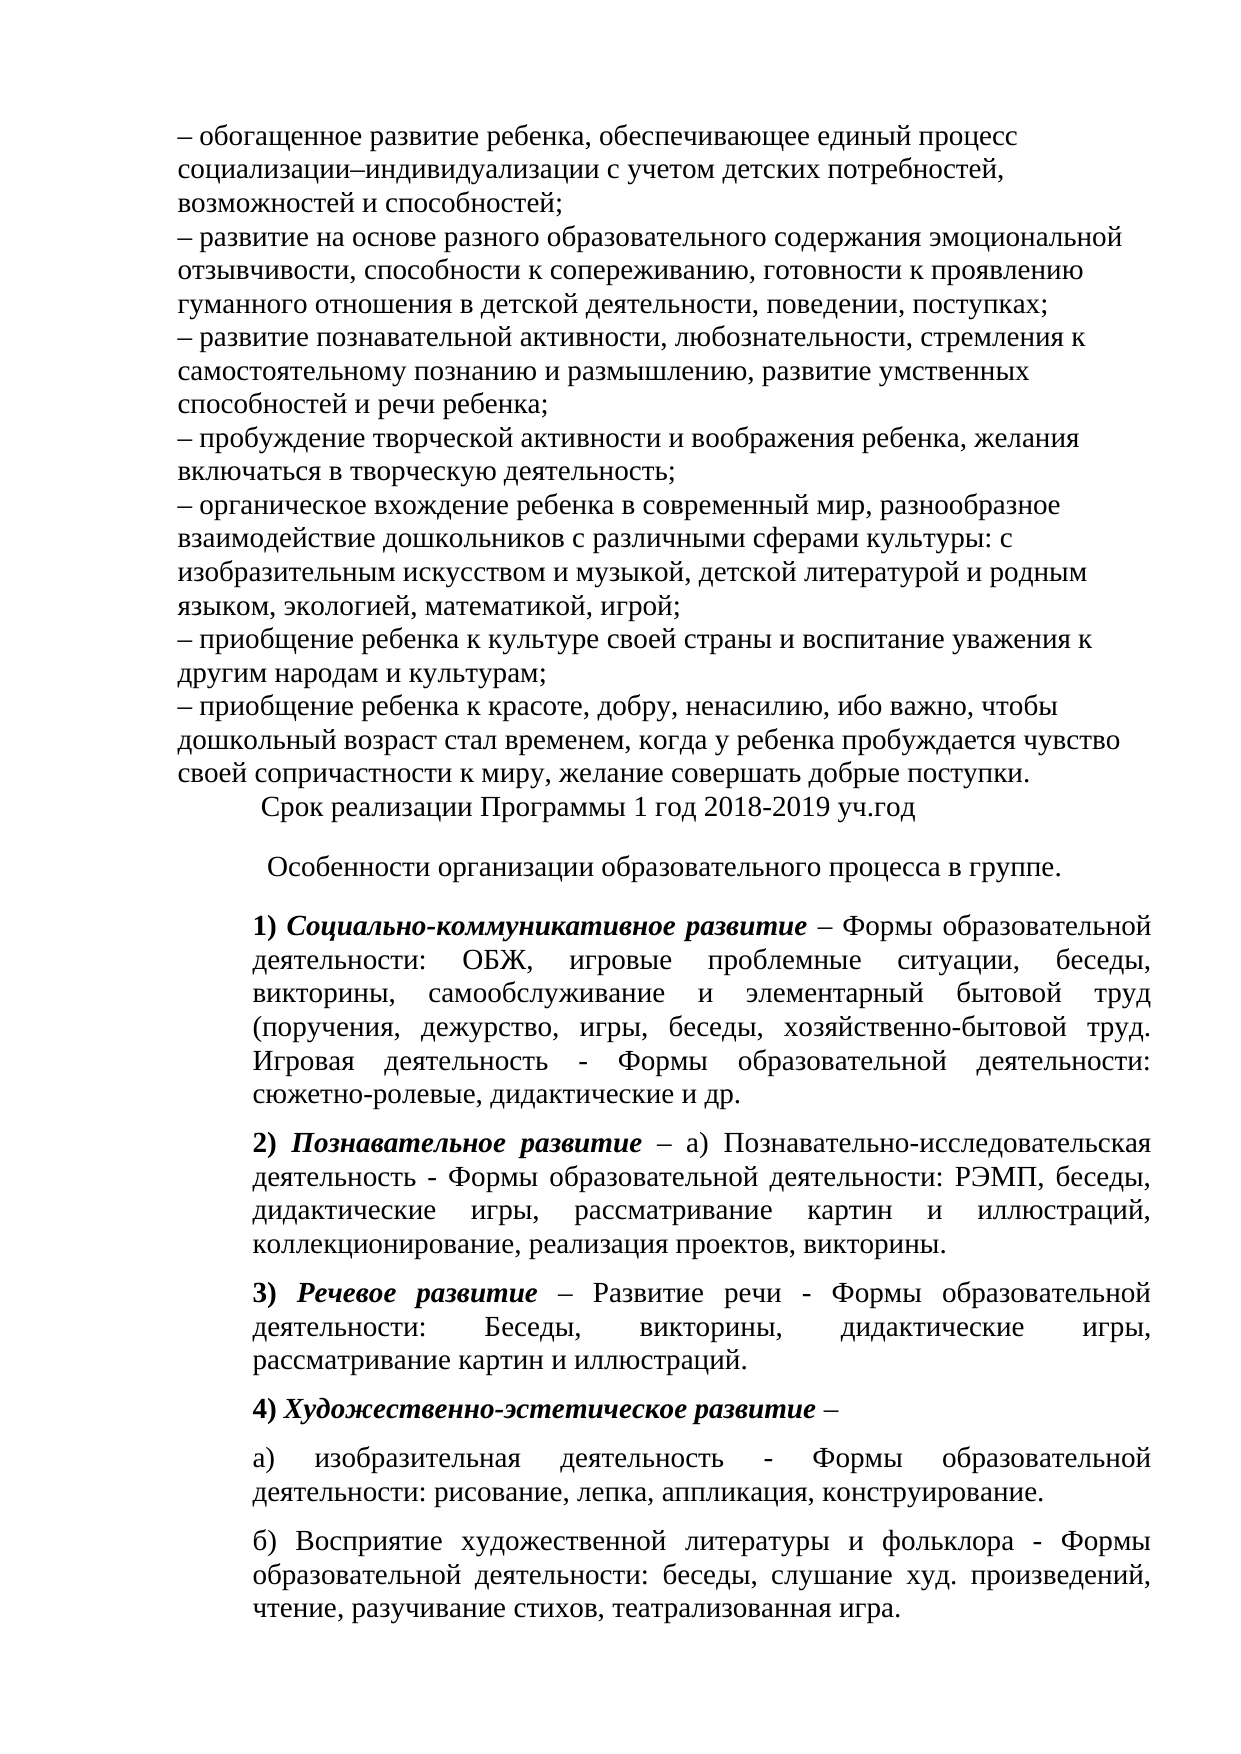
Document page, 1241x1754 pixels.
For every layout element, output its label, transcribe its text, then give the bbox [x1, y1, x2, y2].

text ‒ развитие на основе разного образовательного содержания эмоциональной отзывчивости, способности к сопереживанию, готовности к проявлению гуманного отношения в детской деятельности, поведении, поступках; [177, 219, 1152, 319]
text ‒ органическое вхождение ребенка в современный мир, разнообразное взаимодействие дошкольников с различными сферами культуры: с изобразительным искусством и музыкой, детской литературой и родным языком, экологией, математикой, игрой; [177, 487, 1152, 621]
text а) изобразительная деятельность - Формы образовательной деятельности: рисование, лепка, аппликация, конструирование. [252, 1441, 1152, 1508]
text ‒ пробуждение творческой активности и воображения ребенка, желания включаться в творческую деятельность; [177, 420, 1152, 487]
text ‒ обогащенное развитие ребенка, обеспечивающее единый процесс социализации–индивидуализации с учетом детских потребностей, возможностей и способностей; [177, 118, 1152, 219]
text 4) Художественно-эстетическое развитие – [252, 1391, 1152, 1425]
text ‒ развитие познавательной активности, любознательности, стремления к самостоятельному познанию и размышлению, развитие умственных способностей и речи ребенка; [177, 319, 1152, 420]
text б) Восприятие художественной литературы и фольклора - Формы образовательной деятельности: беседы, слушание худ. произведений, чтение, разучивание стихов, театрализованная игра. [252, 1523, 1152, 1624]
text 2) Познавательное развитие – а) Познавательно-исследовательская деятельность - Формы образовательной деятельности: РЭМП, беседы, дидактические игры, рассматривание картин и иллюстраций, коллекционирование, реализация проектов, викторины. [252, 1125, 1152, 1259]
text 1) Социально-коммуникативное развитие – Формы образовательной деятельности: ОБЖ, игровые проблемные ситуации, беседы, викторины, самообслуживание и элементарный бытовой труд (поручения, дежурство, игры, беседы, хозяйственно-бытовой труд. Игровая деятельность - Формы образовательной деятельности: сюжетно-ролевые, дидактические и др. [252, 908, 1152, 1110]
text Срок реализации Программы 1 год 2018-2019 уч.год [177, 789, 1152, 822]
text ‒ приобщение ребенка к культуре своей страны и воспитание уважения к другим народам и культурам; [177, 621, 1152, 688]
text Особенности организации образовательного процесса в группе. [177, 849, 1152, 883]
text ‒ приобщение ребенка к красоте, добру, ненасилию, ибо важно, чтобы дошкольный возраст стал временем, когда у ребенка пробуждается чувство своей сопричастности к миру, желание совершать добрые поступки. [177, 688, 1152, 789]
text 3) Речевое развитие – Развитие речи - Формы образовательной деятельности: Беседы, викторины, дидактические игры, рассматривание картин и иллюстраций. [252, 1275, 1152, 1376]
